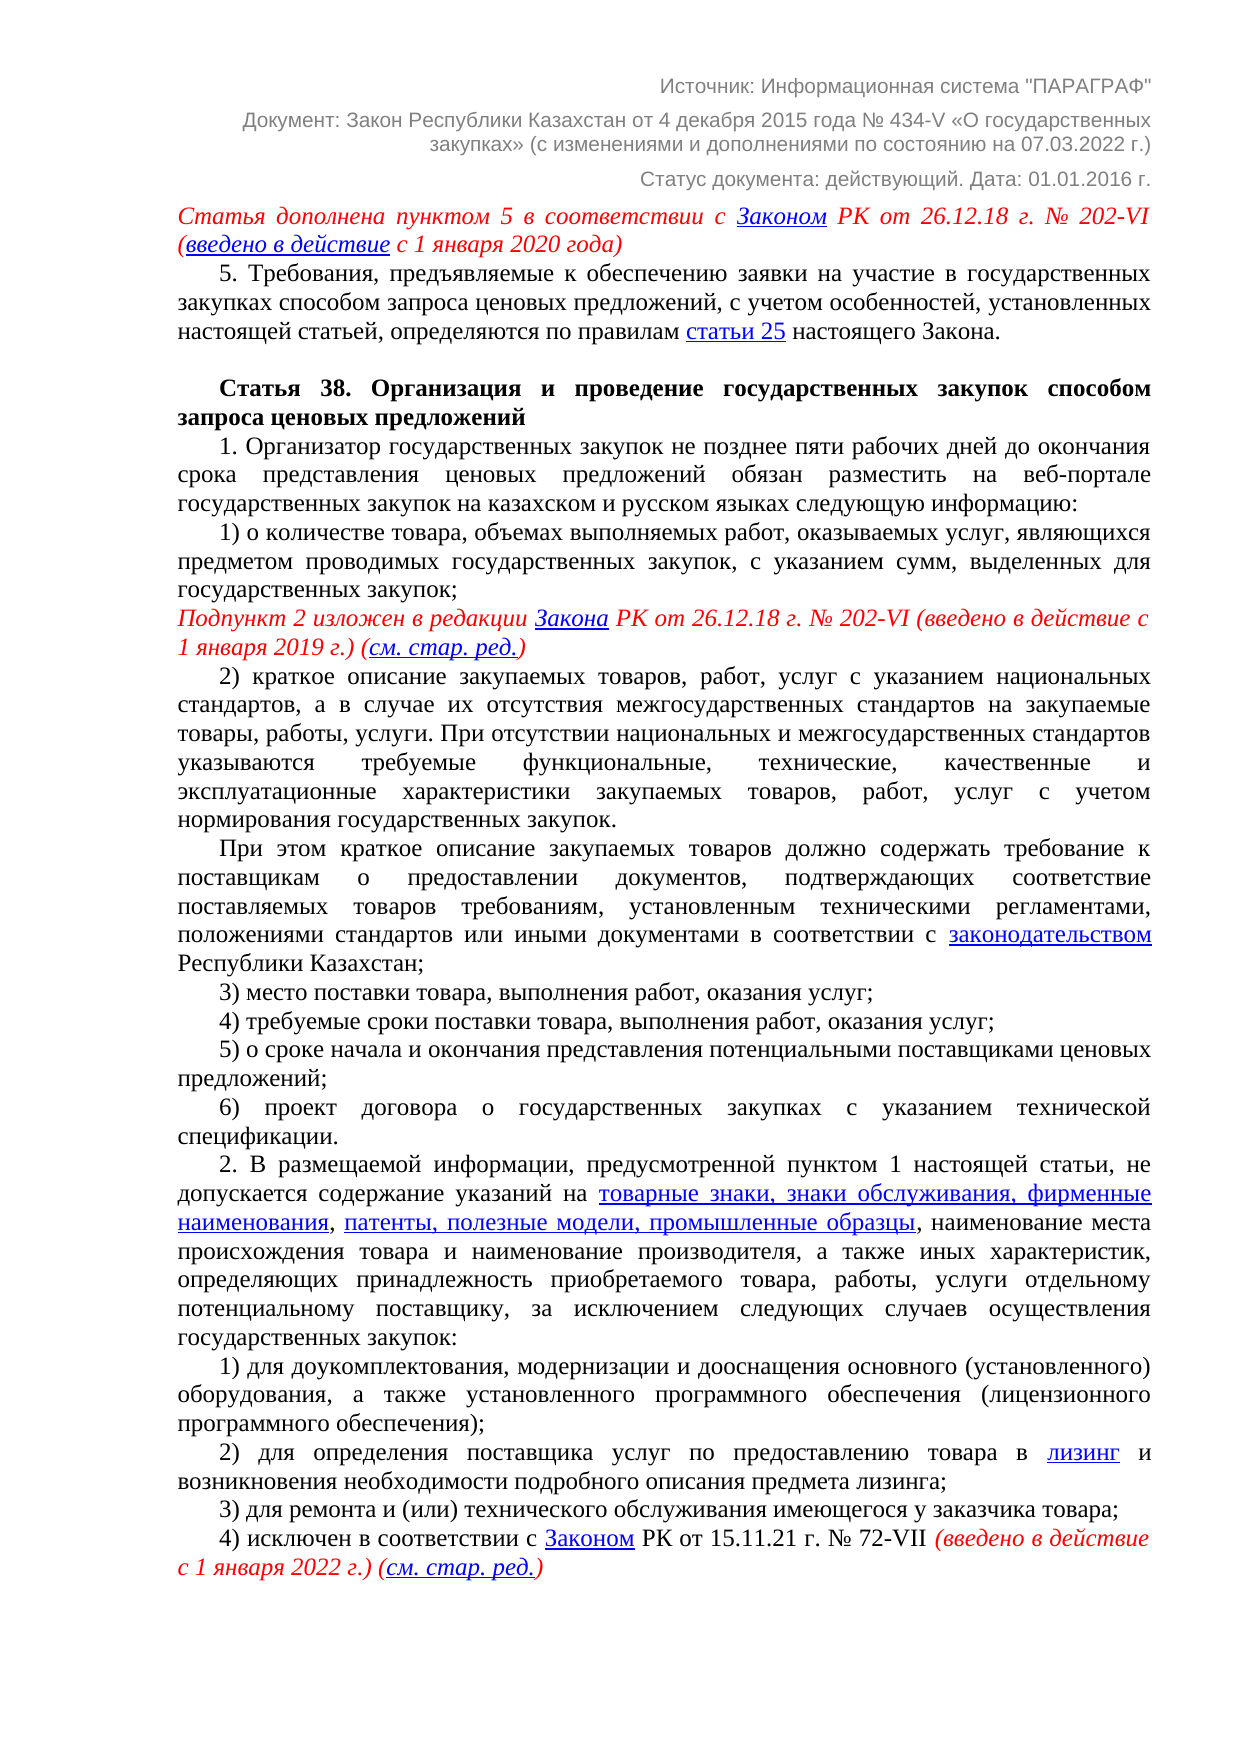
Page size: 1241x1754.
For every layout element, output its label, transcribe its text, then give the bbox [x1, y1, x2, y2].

text 6) проект договора о государственных закупках с указанием технической спецификации. [177, 1092, 1152, 1149]
text Статья 38. Организация и проведение государственных закупок способом запроса ценовых предложений [177, 373, 1152, 431]
text 4) требуемые сроки поставки товара, выполнения работ, оказания услуг; [177, 1006, 1152, 1034]
text Подпункт 2 изложен в редакции Закона РК от 26.12.18 г. № 202-VI (введено в действие с 1 января 2019 г.) (см. стар. ред.) [177, 603, 1152, 661]
text 1. Организатор государственных закупок не позднее пяти рабочих дней до окончания срока представления ценовых предложений обязан разместить на веб-портале государственных закупок на казахском и русском языках следующую информацию: [177, 431, 1152, 517]
text Статья дополнена пунктом 5 в соответствии с Законом РК от 26.12.18 г. № 202-VI (введено в действие с 1 января 2020 года) [177, 201, 1152, 258]
text 3) для ремонта и (или) технического обслуживания имеющегося у заказчика товара; [177, 1494, 1152, 1523]
text 3) место поставки товара, выполнения работ, оказания услуг; [177, 977, 1152, 1006]
text 2) для определения поставщика услуг по предоставлению товара в лизинг и возникновения необходимости подробного описания предмета лизинга; [177, 1437, 1152, 1494]
text 2. В размещаемой информации, предусмотренной пунктом 1 настоящей статьи, не допускается содержание указаний на товарные знаки, знаки обслуживания, фирменные наименования, патенты, полезные модели, промышленные образцы, наименование места происхождения товара и наименование производителя, а также иных характеристик, определяющих принадлежность приобретаемого товара, работы, услуги отдельному потенциальному поставщику, за исключением следующих случаев осуществления государственных закупок: [177, 1149, 1152, 1351]
text При этом краткое описание закупаемых товаров должно содержать требование к поставщикам о предоставлении документов, подтверждающих соответствие поставляемых товаров требованиям, установленным техническими регламентами, положениями стандартов или иными документами в соответствии с законодательством Республики Казахстан; [177, 833, 1152, 977]
text 1) для доукомплектования, модернизации и дооснащения основного (установленного) оборудования, а также установленного программного обеспечения (лицензионного программного обеспечения); [177, 1351, 1152, 1437]
text 1) о количестве товара, объемах выполняемых работ, оказываемых услуг, являющихся предметом проводимых государственных закупок, с указанием сумм, выделенных для государственных закупок; [177, 517, 1152, 603]
text 4) исключен в соответствии с Законом РК от 15.11.21 г. № 72-VIІ (введено в действие с 1 января 2022 г.) (см. стар. ред.) [177, 1523, 1152, 1581]
text 5) о сроке начала и окончания представления потенциальными поставщиками ценовых предложений; [177, 1034, 1152, 1092]
text 2) краткое описание закупаемых товаров, работ, услуг с указанием национальных стандартов, а в случае их отсутствия межгосударственных стандартов на закупаемые товары, работы, услуги. При отсутствии национальных и межгосударственных стандартов указываются требуемые функциональные, технические, качественные и эксплуатационные характеристики закупаемых товаров, работ, услуг с учетом нормирования государственных закупок. [177, 661, 1152, 833]
text 5. Требования, предъявляемые к обеспечению заявки на участие в государственных закупках способом запроса ценовых предложений, с учетом особенностей, установленных настоящей статьей, определяются по правилам статьи 25 настоящего Закона. [177, 258, 1152, 344]
